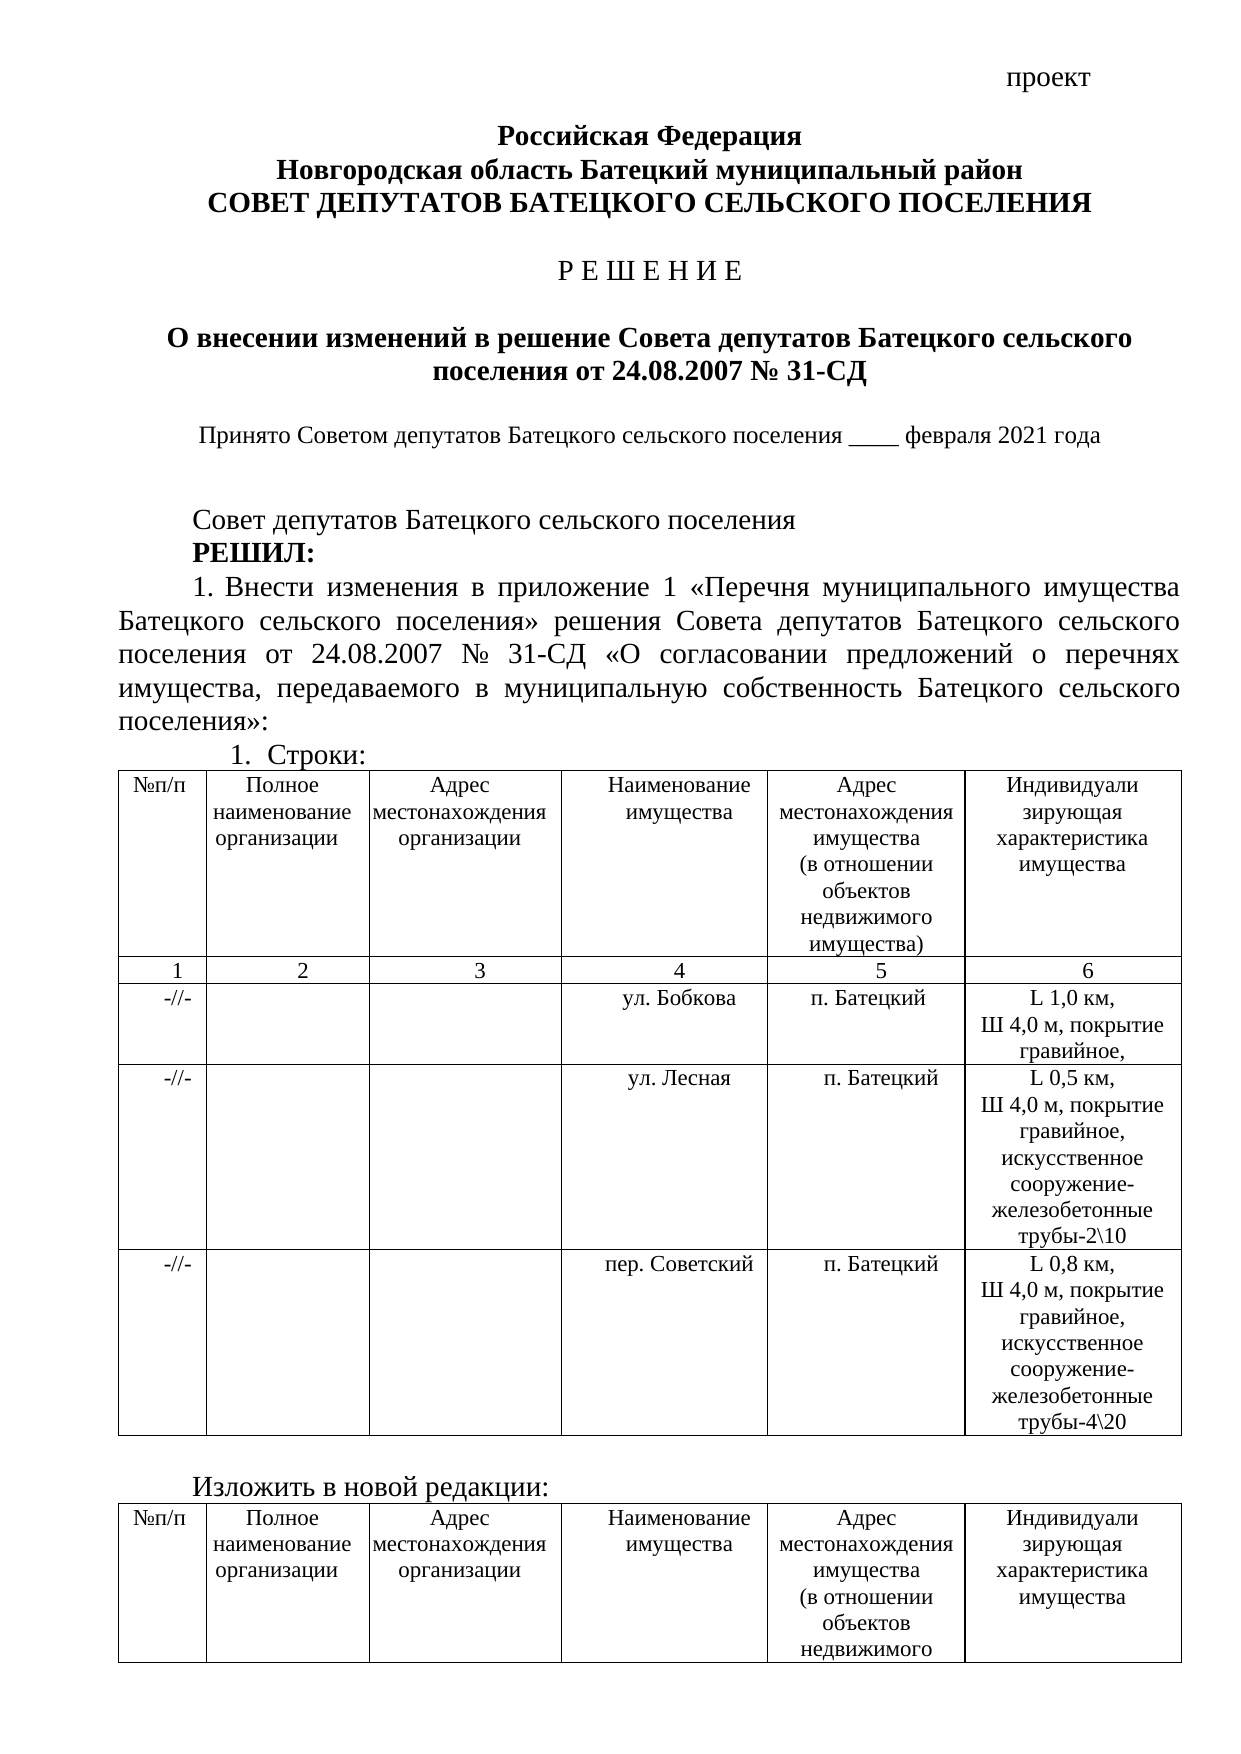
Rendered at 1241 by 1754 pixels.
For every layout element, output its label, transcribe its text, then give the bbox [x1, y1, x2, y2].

table_cell 2 [207, 957, 369, 983]
table_header №п/п [119, 1504, 206, 1662]
text СОВЕТ ДЕПУТАТОВ БАТЕЦКОГО СЕЛЬСКОГО ПОСЕЛЕНИЯ [118, 186, 1181, 219]
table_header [370, 1504, 561, 1662]
table_cell -//- [119, 1250, 206, 1434]
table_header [207, 1504, 369, 1662]
table_cell [207, 1250, 369, 1434]
text Изложить в новой редакции: [148, 1469, 1181, 1503]
table_header Индивидуали зирующая характеристика имущества [966, 771, 1181, 956]
table_cell ул. Бобкова [562, 984, 767, 1063]
table_cell п. Батецкий [768, 1065, 964, 1249]
text О внесении изменений в решение Совета депутатов Батецкого сельского поселения от 24.08.2007 № 31-СД [118, 320, 1181, 387]
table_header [768, 1504, 964, 1662]
text РЕШИЛ: [118, 536, 1181, 569]
table_cell [207, 984, 369, 1063]
table_cell L 0,5 км, Ш 4,0 м, покрытие гравийное, искусственное сооружение-железобетонные трубы-2\10 [966, 1065, 1181, 1249]
subtitle Российская Федерация [118, 118, 1181, 152]
text Р Е Ш Е Н И Е [118, 253, 1181, 286]
table_cell [207, 1065, 369, 1249]
text Совет депутатов Батецкого сельского поселения [118, 502, 1181, 536]
table_cell 4 [562, 957, 767, 983]
table_cell п. Батецкий [768, 1250, 964, 1434]
table_cell 5 [768, 957, 964, 983]
table_header Наименование имущества [562, 771, 767, 956]
text Принято Советом депутатов Батецкого сельского поселения ____ февраля 2021 года [118, 420, 1181, 449]
table_cell пер. Советский [562, 1250, 767, 1434]
table_cell п. Батецкий [768, 984, 964, 1063]
table_header №п/п [119, 771, 206, 956]
table_cell ул. Лесная [562, 1065, 767, 1249]
text 1. Внести изменения в приложение 1 «Перечня муниципального имущества Батецкого сельского поселения» решения Совета депутатов Батецкого сельского поселения от 24.08.2007 № 31-СД «О согласовании предложений о перечнях имущества, передаваемого в муниципальную собственность Батецкого сельского поселения»: [118, 569, 1181, 737]
list Строки: [229, 737, 1181, 770]
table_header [562, 1504, 767, 1662]
table_cell -//- [119, 984, 206, 1063]
table_header Адрес местонахождения имущества (в отношении объектов недвижимого имущества) [768, 771, 964, 956]
table_cell [370, 1250, 561, 1434]
text проект [118, 59, 1181, 93]
table_cell L 1,0 км, Ш 4,0 м, покрытие гравийное, [966, 984, 1181, 1063]
table_cell [370, 984, 561, 1063]
table_header Адрес местонахождения организации [370, 771, 561, 956]
table_cell L 0,8 км, Ш 4,0 м, покрытие гравийное, искусственное сооружение-железобетонные трубы-4\20 [966, 1250, 1181, 1434]
table_cell 6 [966, 957, 1181, 983]
table_cell [370, 1065, 561, 1249]
table_cell 3 [370, 957, 561, 983]
table_header Полное наименование организации [207, 771, 369, 956]
table_cell 1 [119, 957, 206, 983]
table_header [966, 1504, 1181, 1662]
table_cell -//- [119, 1065, 206, 1249]
text Новгородская область Батецкий муниципальный район [118, 152, 1181, 186]
